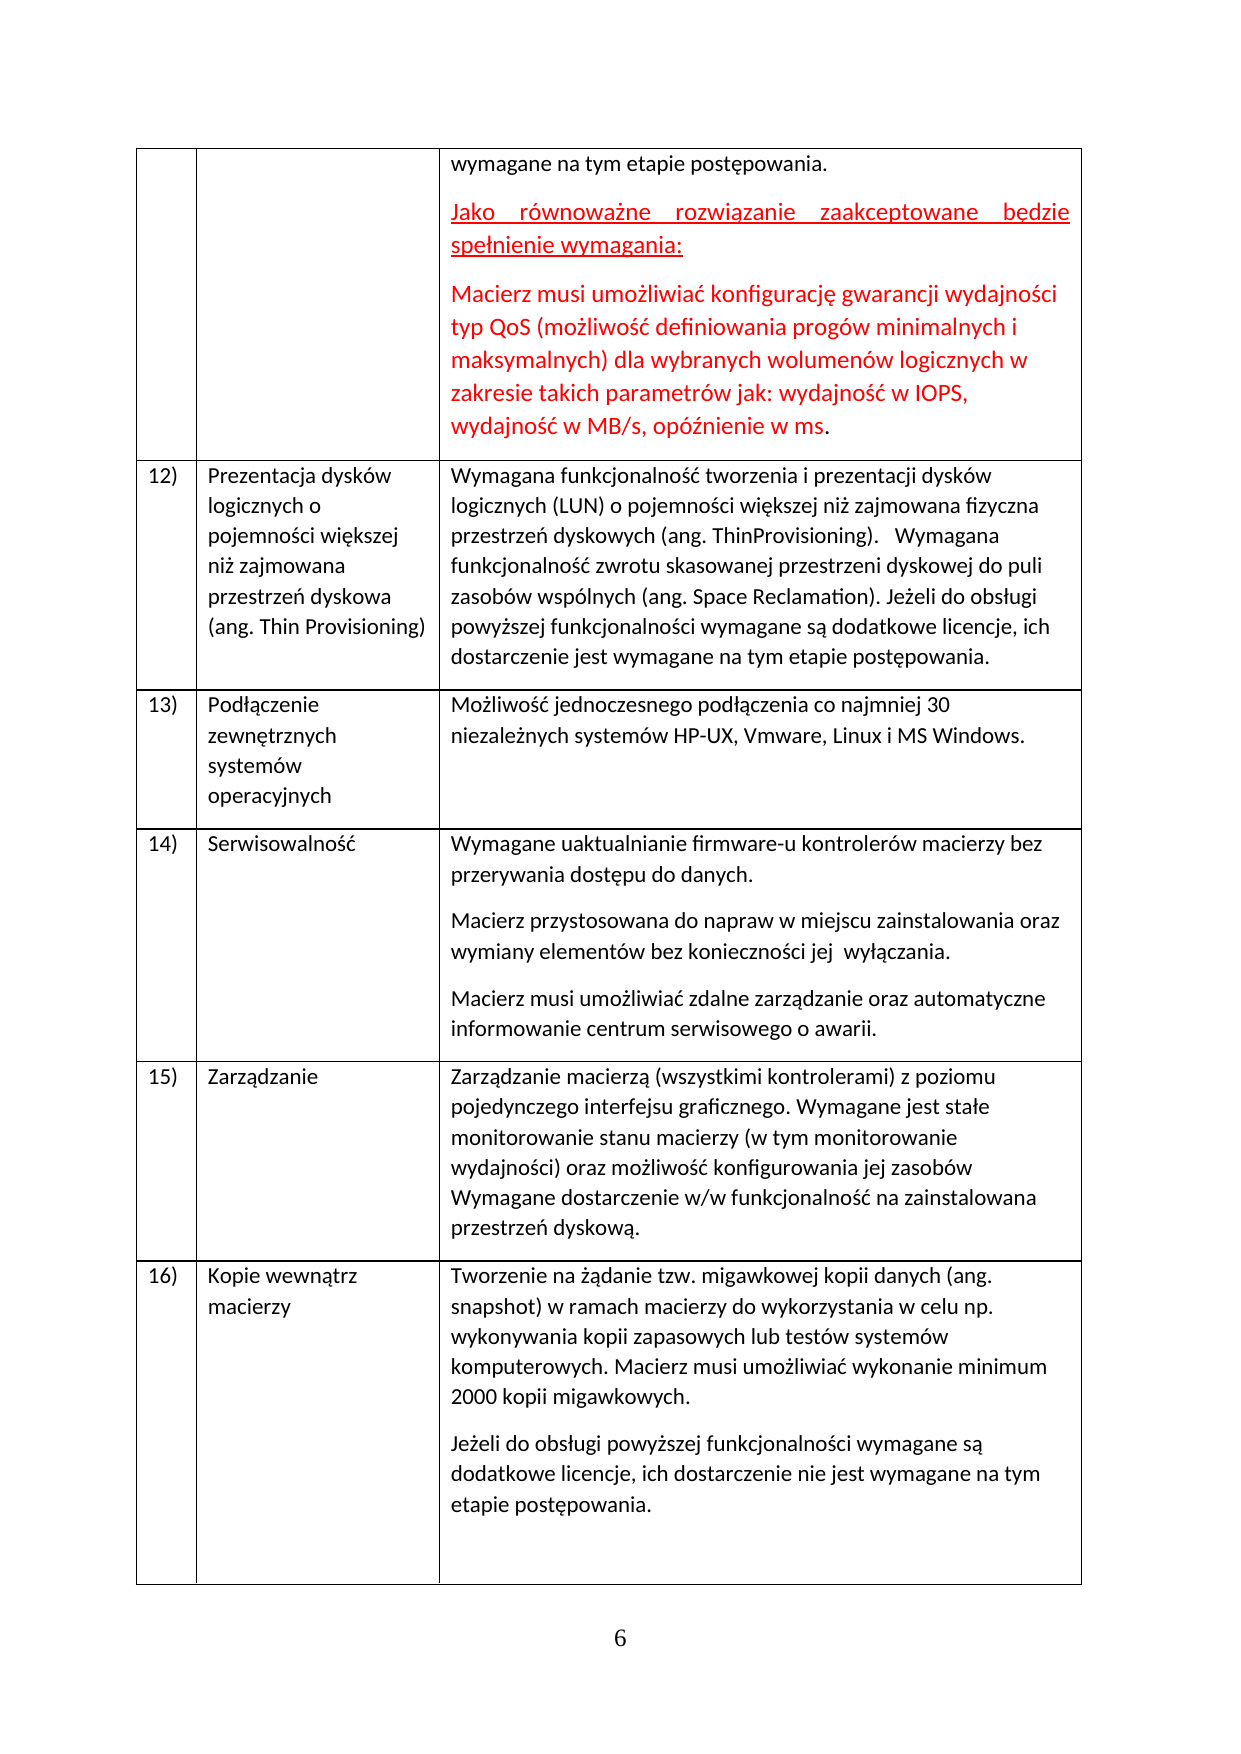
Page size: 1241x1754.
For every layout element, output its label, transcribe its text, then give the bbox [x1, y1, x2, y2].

table_cell Serwisowalność [197, 830, 439, 1061]
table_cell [197, 1262, 439, 1583]
table_cell [137, 1262, 196, 1583]
table_cell Podłączenie zewnętrznych systemów operacyjnych [197, 691, 439, 828]
table_cell Możliwość jednoczesnego podłączenia co najmniej 30 niezależnych systemów HP-UX, Vmware, Linux i MS Windows. [440, 691, 1081, 828]
table_cell [137, 830, 196, 1061]
table_cell [137, 149, 196, 459]
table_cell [440, 1262, 1081, 1583]
table_cell [137, 461, 196, 689]
table_cell [137, 1062, 196, 1260]
table_cell Wymagana funkcjonalność tworzenia i prezentacji dysków logicznych (LUN) o pojemności większej niż zajmowana fizyczna przestrzeń dyskowych (ang. ThinProvisioning). Wymagana funkcjonalność zwrotu skasowanej przestrzeni dyskowej do puli zasobów wspólnych (ang. Space Reclamation). Jeżeli do obsługi powyższej funkcjonalności wymagane są dodatkowe licencje, ich dostarczenie jest wymagane na tym etapie postępowania. [440, 461, 1081, 689]
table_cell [440, 149, 1081, 459]
table_cell Zarządzanie macierzą (wszystkimi kontrolerami) z poziomu pojedynczego interfejsu graficznego. Wymagane jest stałe monitorowanie stanu macierzy (w tym monitorowanie wydajności) oraz możliwość konfigurowania jej zasobów Wymagane dostarczenie w/w funkcjonalność na zainstalowana przestrzeń dyskową. [440, 1062, 1081, 1260]
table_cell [197, 149, 439, 459]
table_cell Prezentacja dysków logicznych o pojemności większej niż zajmowana przestrzeń dyskowa (ang. Thin Provisioning) [197, 461, 439, 689]
table_cell Zarządzanie [197, 1062, 439, 1260]
table_cell Wymagane uaktualnianie firmware-u kontrolerów macierzy bez przerywania dostępu do danych. Macierz przystosowana do napraw w miejscu zainstalowania oraz wymiany elementów bez konieczności jej wyłączania. Macierz musi umożliwiać zdalne zarządzanie oraz automatyczne informowanie centrum serwisowego o awarii. [440, 830, 1081, 1061]
table_cell [137, 691, 196, 828]
